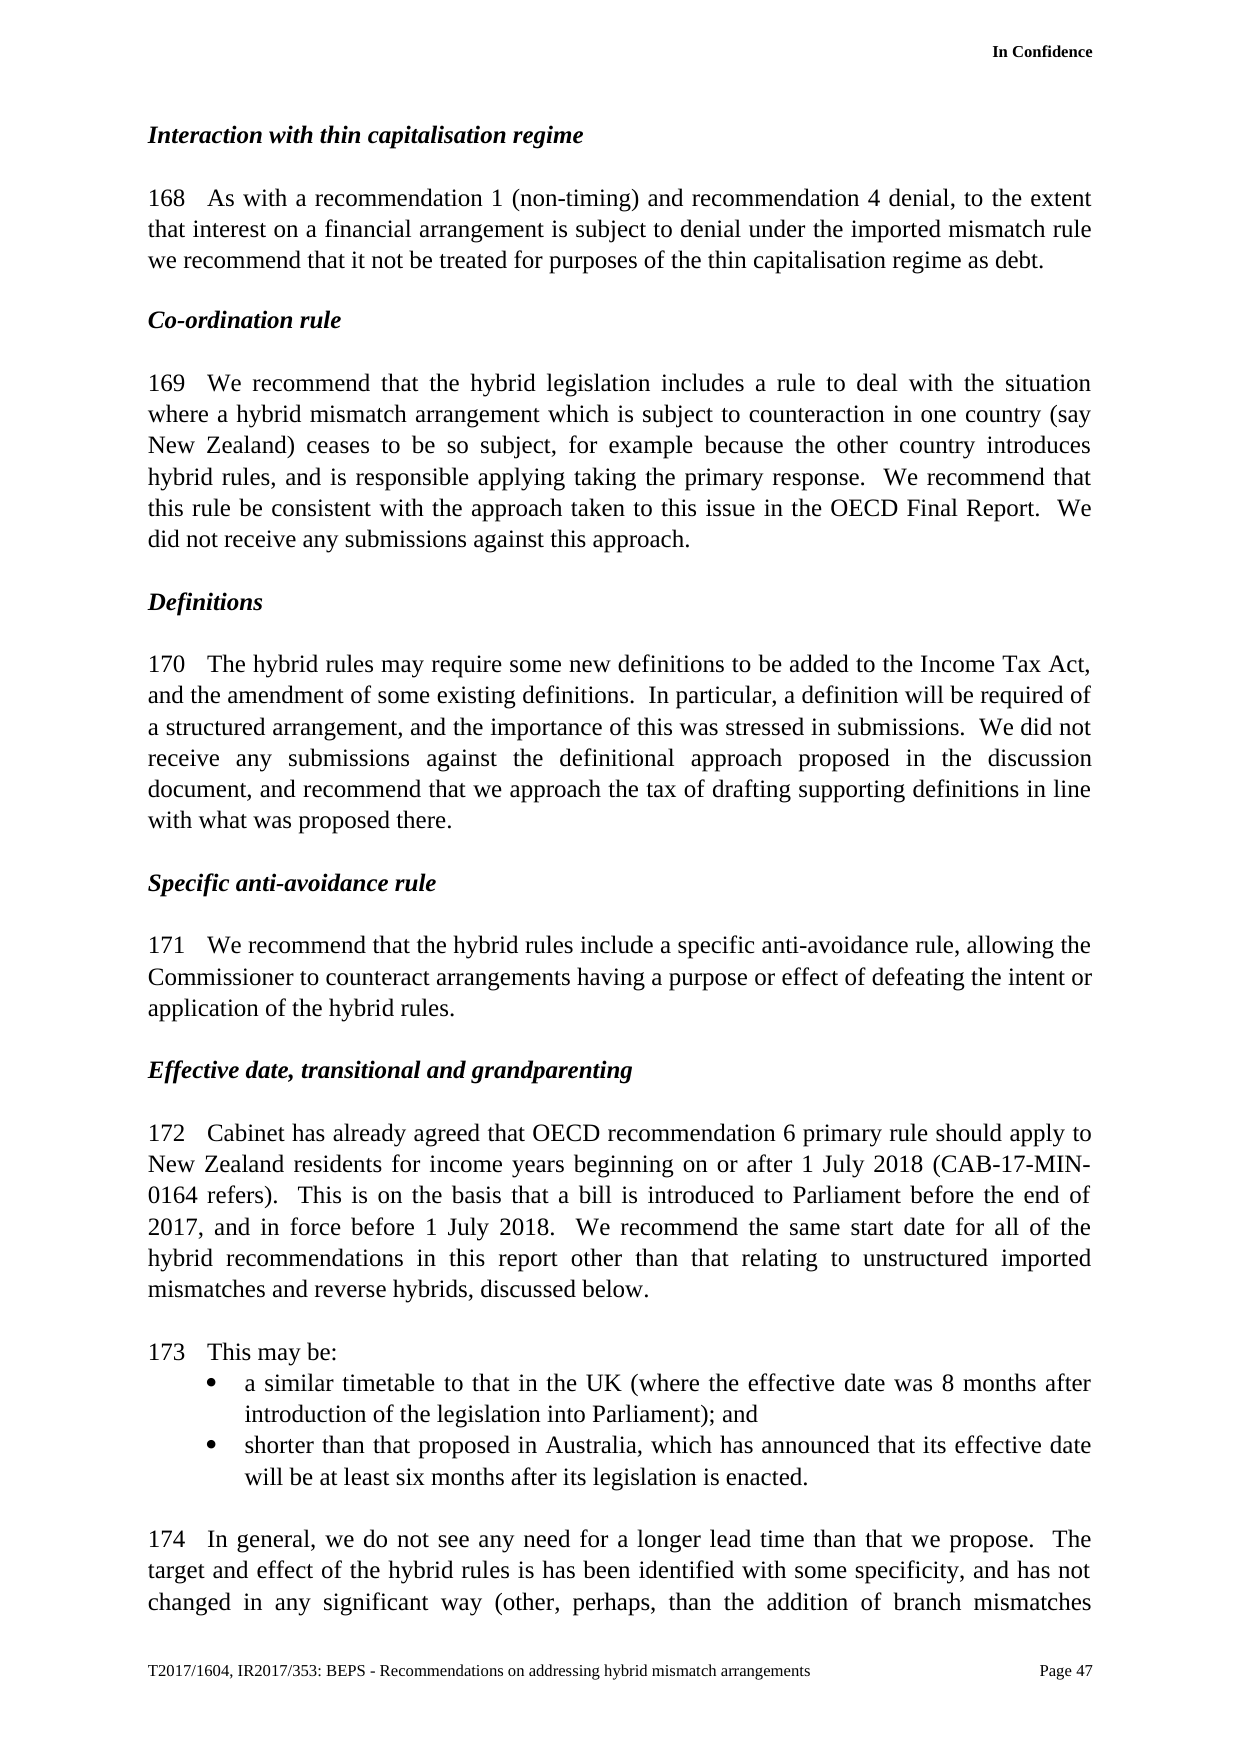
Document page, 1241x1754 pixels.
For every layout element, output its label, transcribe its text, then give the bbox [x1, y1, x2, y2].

text This may be: [148, 1334, 1092, 1366]
list a similar timetable to that in the UK (where the effective date was 8 months after introduction of the legislation into Parliament); and [207, 1366, 1092, 1428]
text Specific anti-avoidance rule [148, 866, 1092, 897]
text Co-ordination rule [148, 303, 1092, 334]
list shorter than that proposed in Australia, which has announced that its effective date will be at least six months after its legislation is enacted. [207, 1428, 1092, 1491]
text Interaction with thin capitalisation regime [148, 118, 1092, 149]
text The hybrid rules may require some new definitions to be added to the Income Tax Act, and the amendment of some existing definitions. In particular, a definition will be required of a structured arrangement, and the importance of this was stressed in submissions. We did not receive any submissions against the definitional approach proposed in the discussion document, and recommend that we approach the tax of drafting supporting definitions in line with what was proposed there. [148, 647, 1092, 834]
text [148, 1522, 1092, 1616]
text As with a recommendation 1 (non-timing) and recommendation 4 denial, to the extent that interest on a financial arrangement is subject to denial under the imported mismatch rule we recommend that it not be treated for purposes of the thin capitalisation regime as debt. [148, 181, 1092, 274]
text We recommend that the hybrid rules include a specific anti-avoidance rule, allowing the Commissioner to counteract arrangements having a purpose or effect of defeating the intent or application of the hybrid rules. [148, 928, 1092, 1022]
text Effective date, transitional and grandparenting [148, 1053, 1092, 1084]
text We recommend that the hybrid legislation includes a rule to deal with the situation where a hybrid mismatch arrangement which is subject to counteraction in one country (say New Zealand) ceases to be so subject, for example because the other country introduces hybrid rules, and is responsible applying taking the primary response. We recommend that this rule be consistent with the approach taken to this issue in the OECD Final Report. We did not receive any submissions against this approach. [148, 366, 1092, 553]
text Definitions [148, 584, 1092, 616]
text Cabinet has already agreed that OECD recommendation 6 primary rule should apply to New Zealand residents for income years beginning on or after 1 July 2018 (CAB-17-MIN-0164 refers). This is on the basis that a bill is introduced to Parliament before the end of 2017, and in force before 1 July 2018. We recommend the same start date for all of the hybrid recommendations in this report other than that relating to unstructured imported mismatches and reverse hybrids, discussed below. [148, 1116, 1092, 1303]
